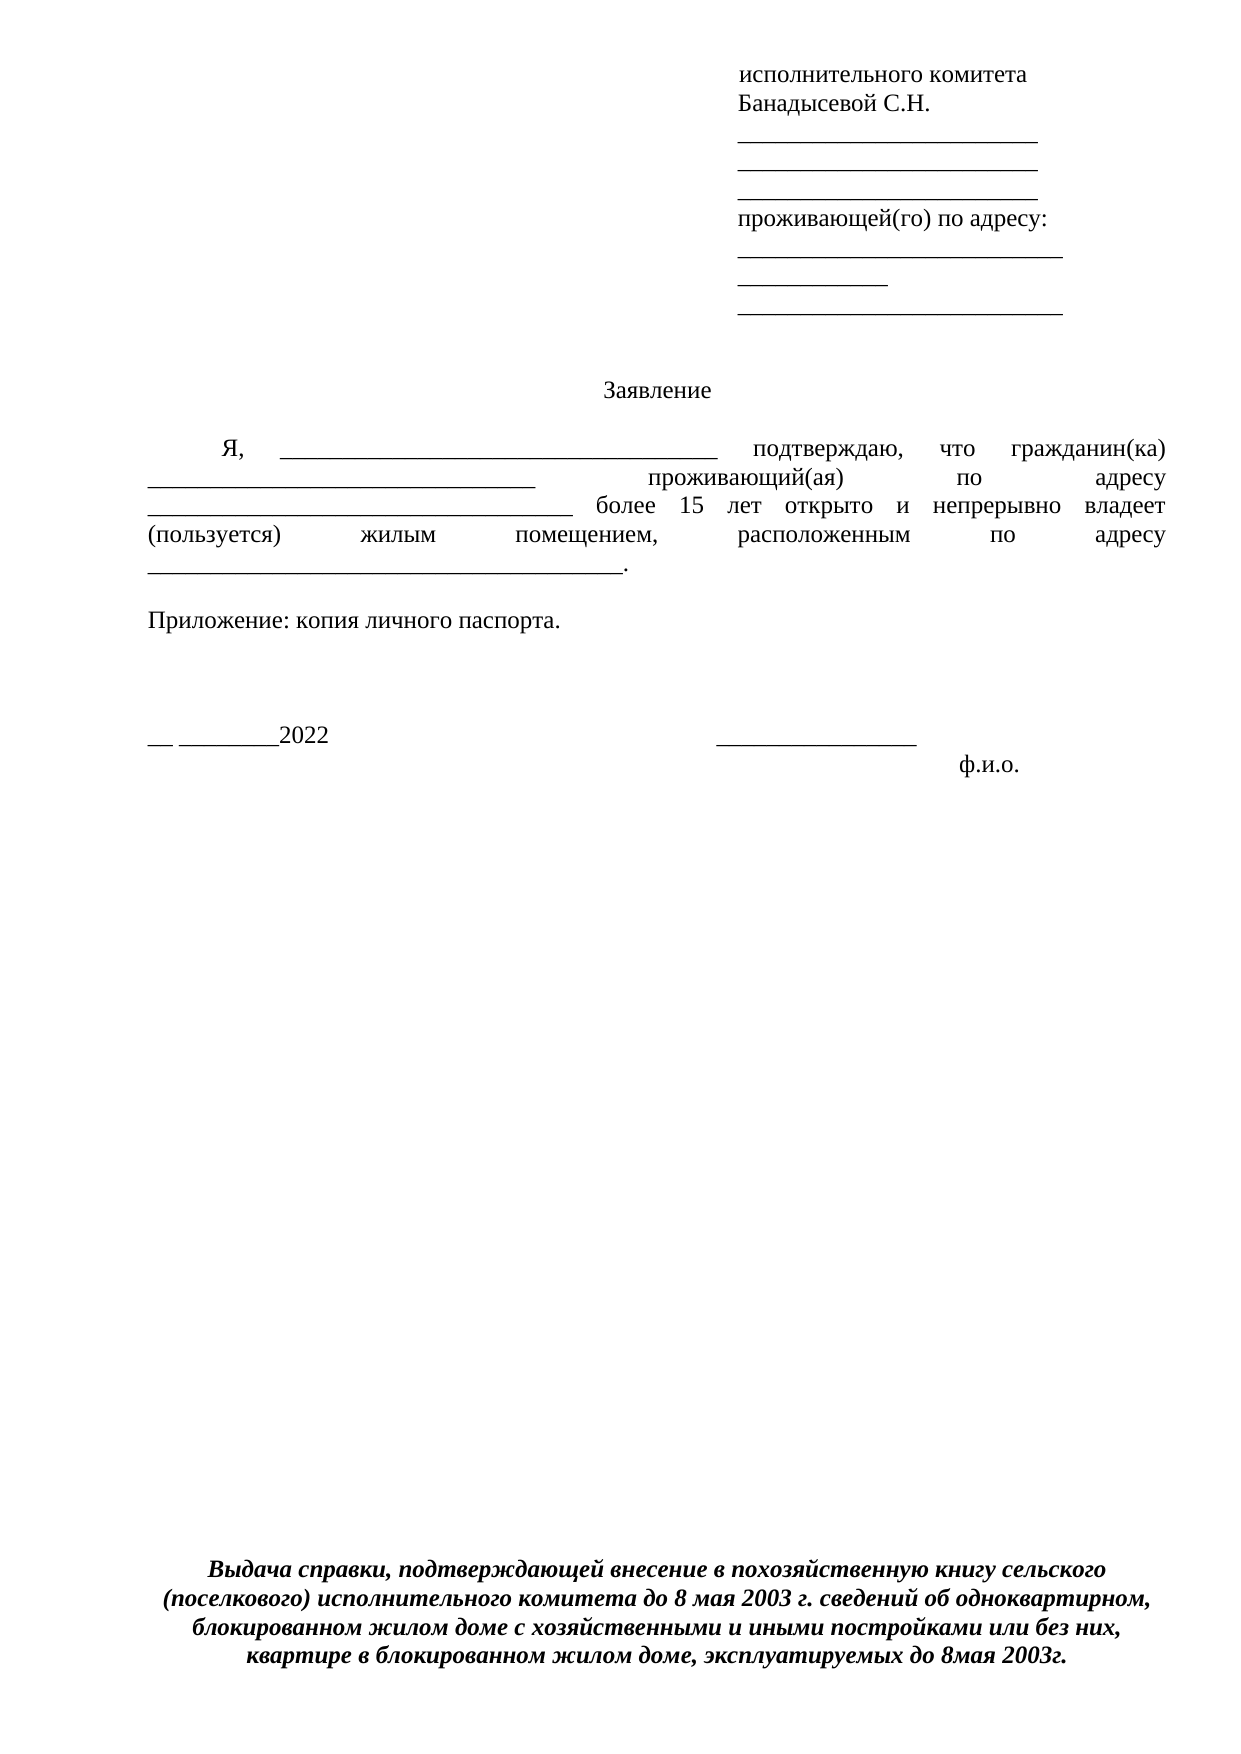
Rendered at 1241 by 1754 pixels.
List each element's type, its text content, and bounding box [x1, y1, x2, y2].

text проживающей(го) по адресу: [738, 203, 1167, 232]
text Заявление [148, 375, 1167, 404]
text Приложение: копия личного паспорта. [148, 605, 1167, 634]
text ____________ [738, 260, 1167, 289]
text __ ________2022 ________________ [148, 720, 1167, 749]
text исполнительного комитета [295, 59, 1167, 88]
text ________________________ [295, 117, 1167, 145]
text Я, ___________________________________ подтверждаю, что гражданин(ка) _______________________________ проживающий(ая) по адресу __________________________________ более 15 лет открыто и непрерывно владеет (пользуется) жилым помещением, расположенным по адресу ______________________________________. [148, 433, 1167, 577]
text ф.и.о. [148, 749, 1167, 778]
text __________________________ [738, 289, 1167, 318]
text Выдача справки, подтверждающей внесение в похозяйственную книгу сельского (поселкового) исполнительного комитета до 8 мая 2003 г. сведений об одноквартирном, блокированном жилом доме с хозяйственными и иными постройками или без них, квартире в блокированном жилом доме, эксплуатируемых до 8мая 2003г. [148, 1554, 1167, 1669]
text Банадысевой С.Н. [295, 88, 1167, 117]
text ________________________ [295, 174, 1167, 203]
text ________________________ [295, 145, 1167, 174]
text __________________________ [738, 232, 1167, 260]
